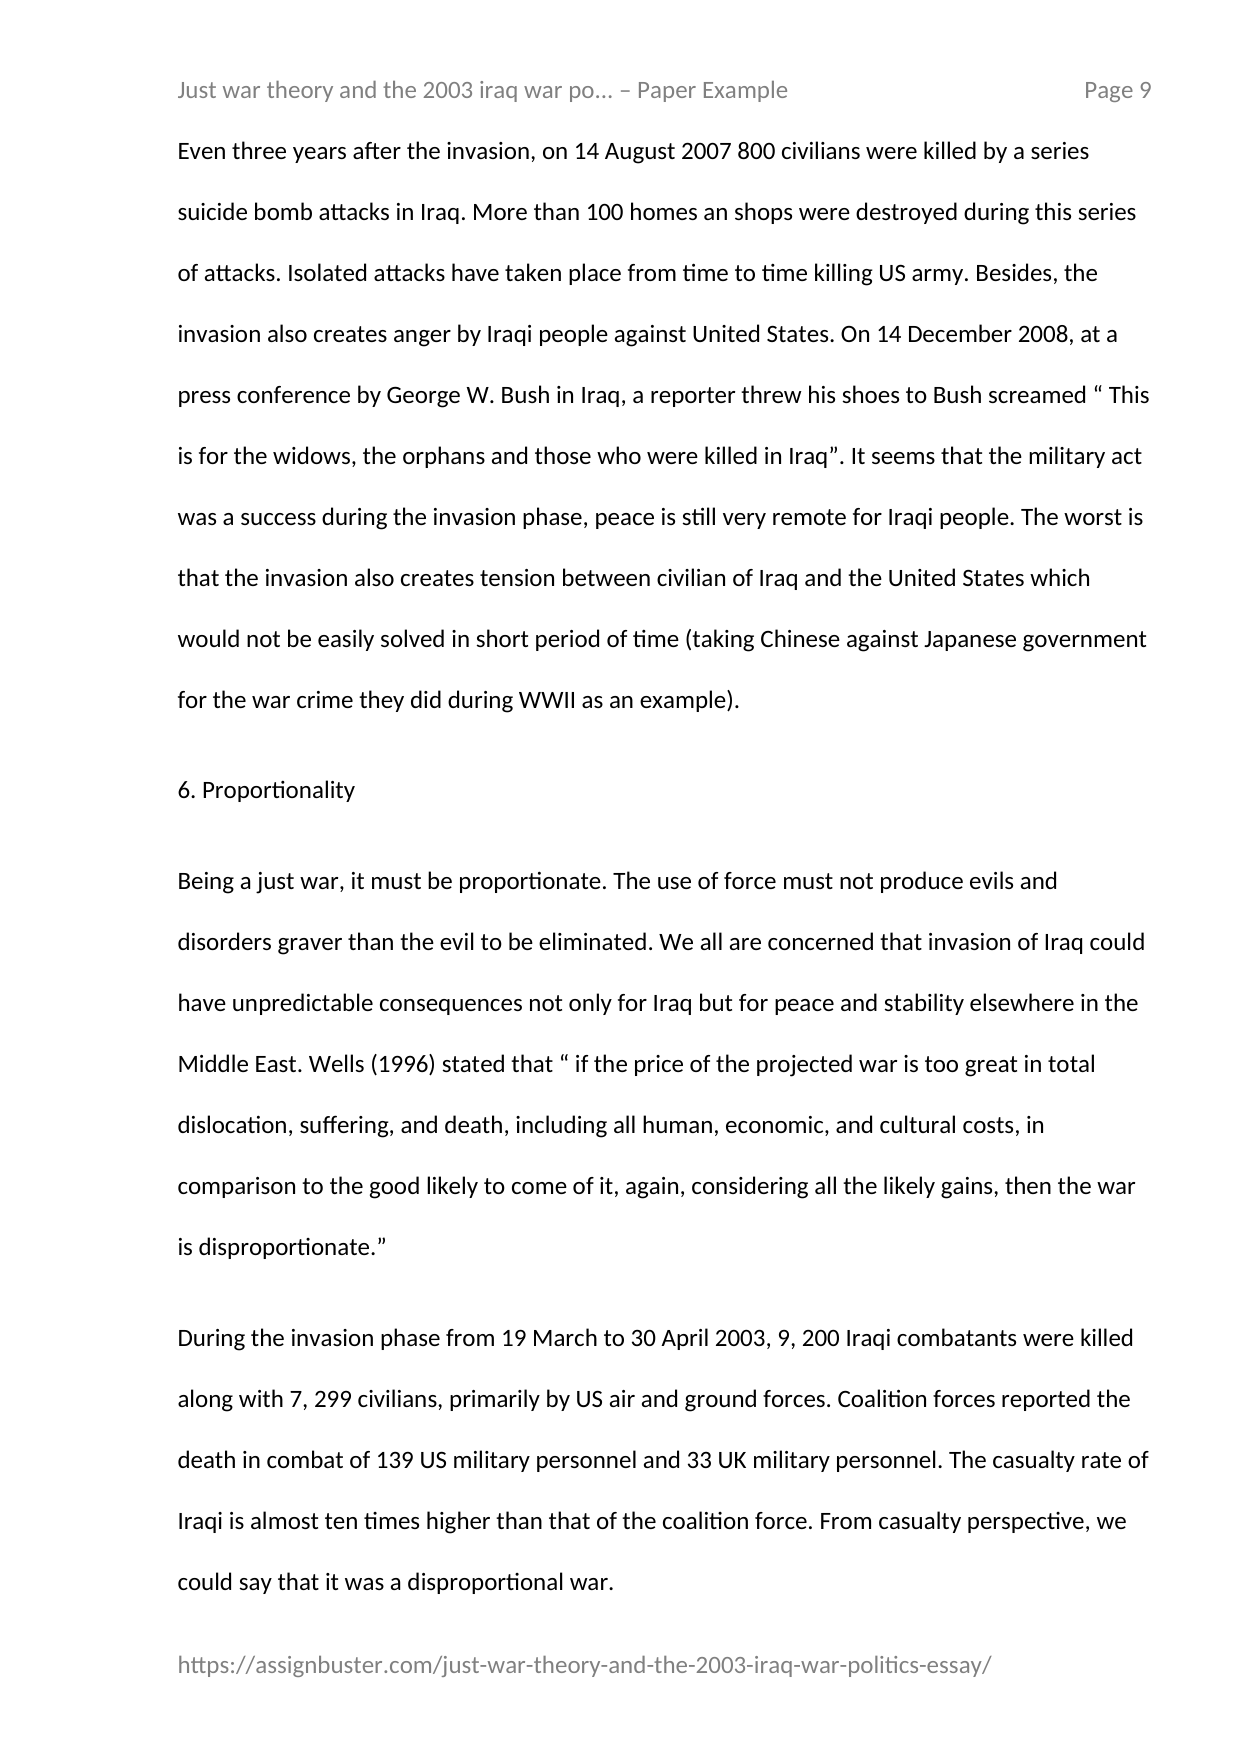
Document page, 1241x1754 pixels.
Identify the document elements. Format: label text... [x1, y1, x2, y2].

text During the invasion phase from 19 March to 30 April 2003, 9, 200 Iraqi combatants were killed along with 7, 299 civilians, primarily by US air and ground forces. Coalition forces reported the death in combat of 139 US military personnel and 33 UK military personnel. The casualty rate of Iraqi is almost ten times higher than that of the coalition force. From casualty perspective, we could say that it was a disproportional war. [177, 1322, 1152, 1597]
text Being a just war, it must be proportionate. The use of force must not produce evils and disorders graver than the evil to be eliminated. We all are concerned that invasion of Iraq could have unpredictable consequences not only for Iraq but for peace and stability elsewhere in the Middle East. Wells (1996) stated that “ if the price of the projected war is too great in total dislocation, suffering, and death, including all human, economic, and cultural costs, in comparison to the good likely to come of it, again, considering all the likely gains, then the war is disproportionate.” [177, 865, 1152, 1262]
text 6. Proportionality [177, 775, 1152, 805]
text Even three years after the invasion, on 14 August 2007 800 civilians were killed by a series suicide bomb attacks in Iraq. More than 100 homes an shops were destroyed during this series of attacks. Isolated attacks have taken place from time to time killing US army. Besides, the invasion also creates anger by Iraqi people against United States. On 14 December 2008, at a press conference by George W. Bush in Iraq, a reporter threw his shoes to Bush screamed “ This is for the widows, the orphans and those who were killed in Iraq”. It seems that the military act was a success during the invasion phase, peace is still very remote for Iraqi people. The worst is that the invasion also creates tension between civilian of Iraq and the United States which would not be easily solved in short period of time (taking Chinese against Japanese government for the war crime they did during WWII as an example). [177, 135, 1152, 715]
